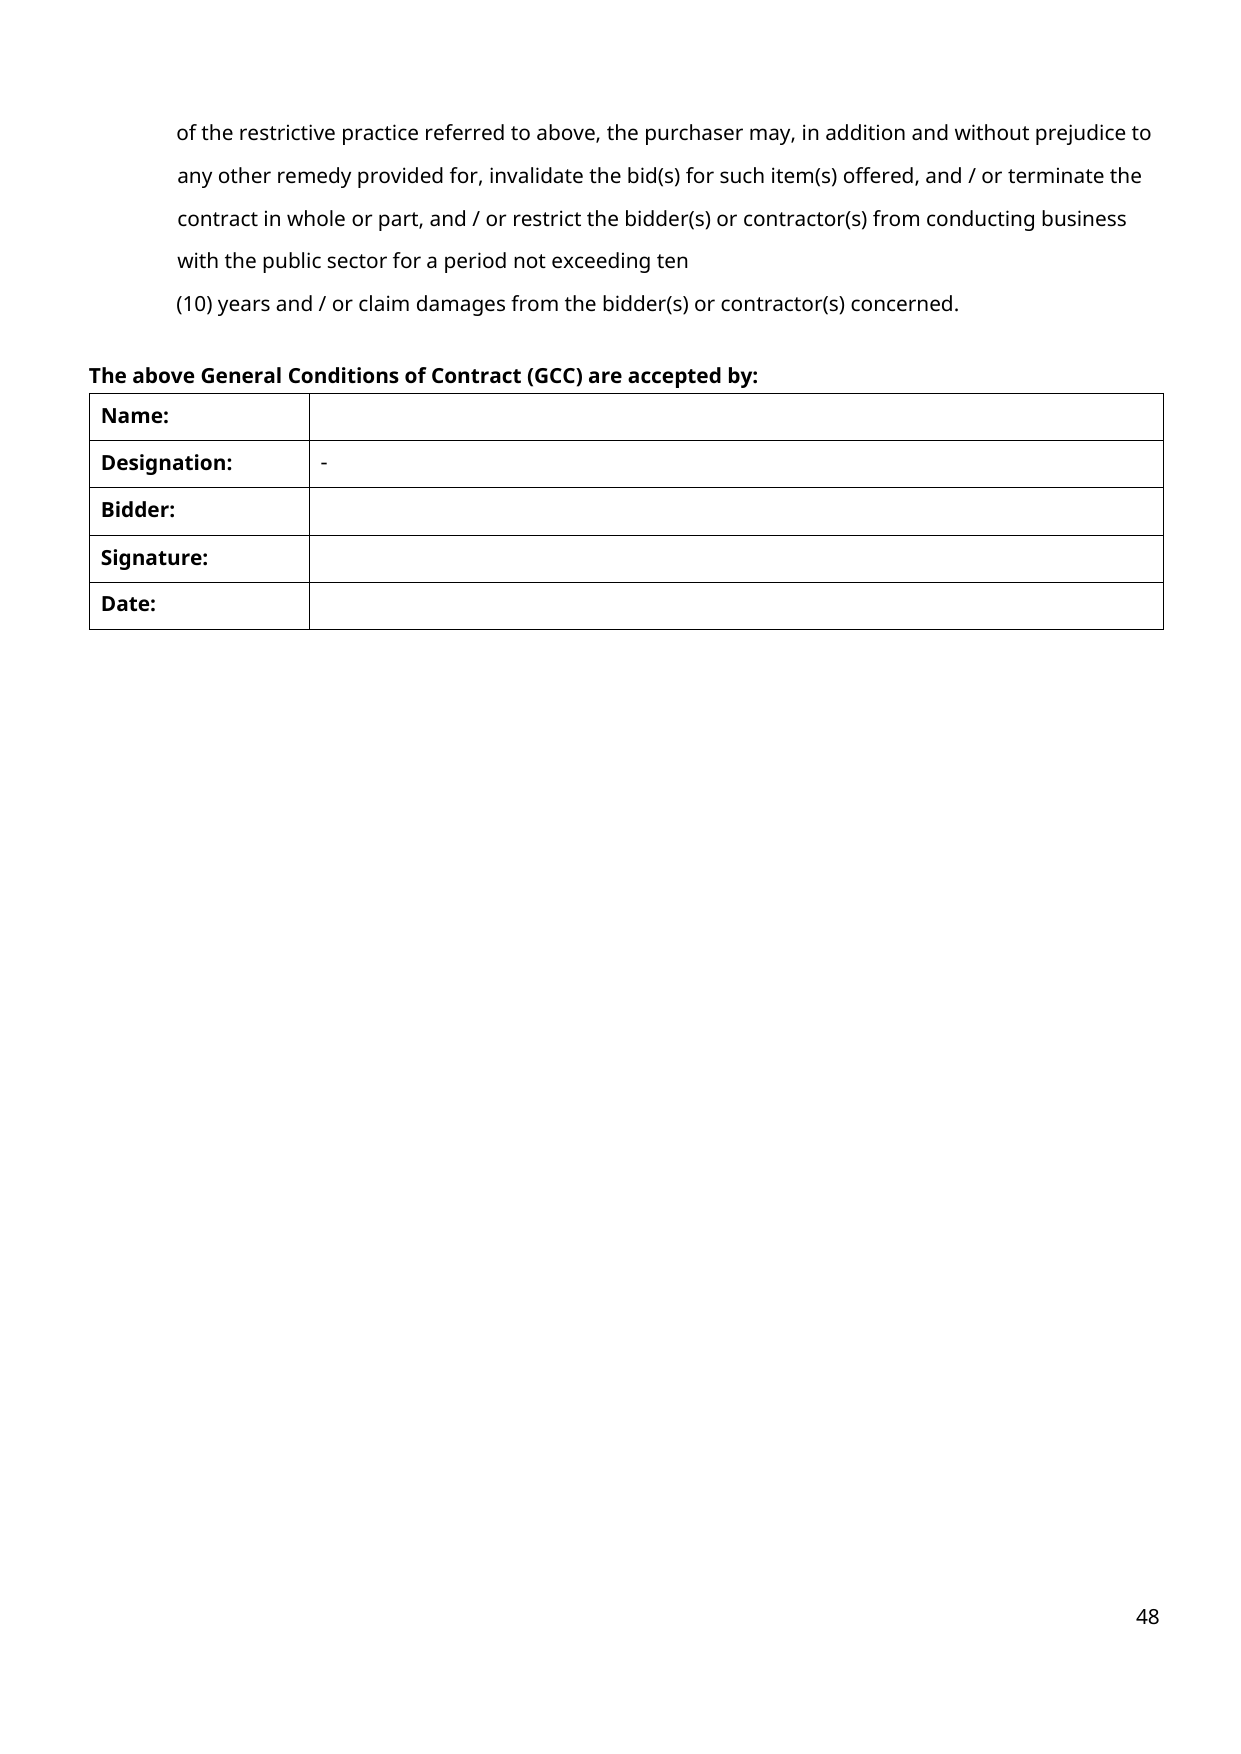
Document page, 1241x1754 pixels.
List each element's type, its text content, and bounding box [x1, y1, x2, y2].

table_cell [310, 488, 1163, 534]
table_cell Signature: [90, 536, 309, 582]
table_cell Date: [90, 583, 309, 629]
text (10) years and / or claim damages from the bidder(s) or contractor(s) concerned. [176, 289, 1152, 317]
table_header Name: [90, 394, 309, 440]
table_cell [310, 583, 1163, 629]
table_cell Bidder: [90, 488, 309, 534]
table_header [310, 394, 1163, 440]
text of the restrictive practice referred to above, the purchaser may, in addition and without prejudice to any other remedy provided for, invalidate the bid(s) for such item(s) offered, and / or terminate the contract in whole or part, and / or restrict the bidder(s) or contractor(s) from conducting business with the public sector for a period not exceeding ten [176, 118, 1152, 275]
table_cell [310, 536, 1163, 582]
table_cell - [310, 441, 1163, 487]
text The above General Conditions of Contract (GCC) are accepted by: [89, 362, 1159, 390]
table_cell Designation: [90, 441, 309, 487]
